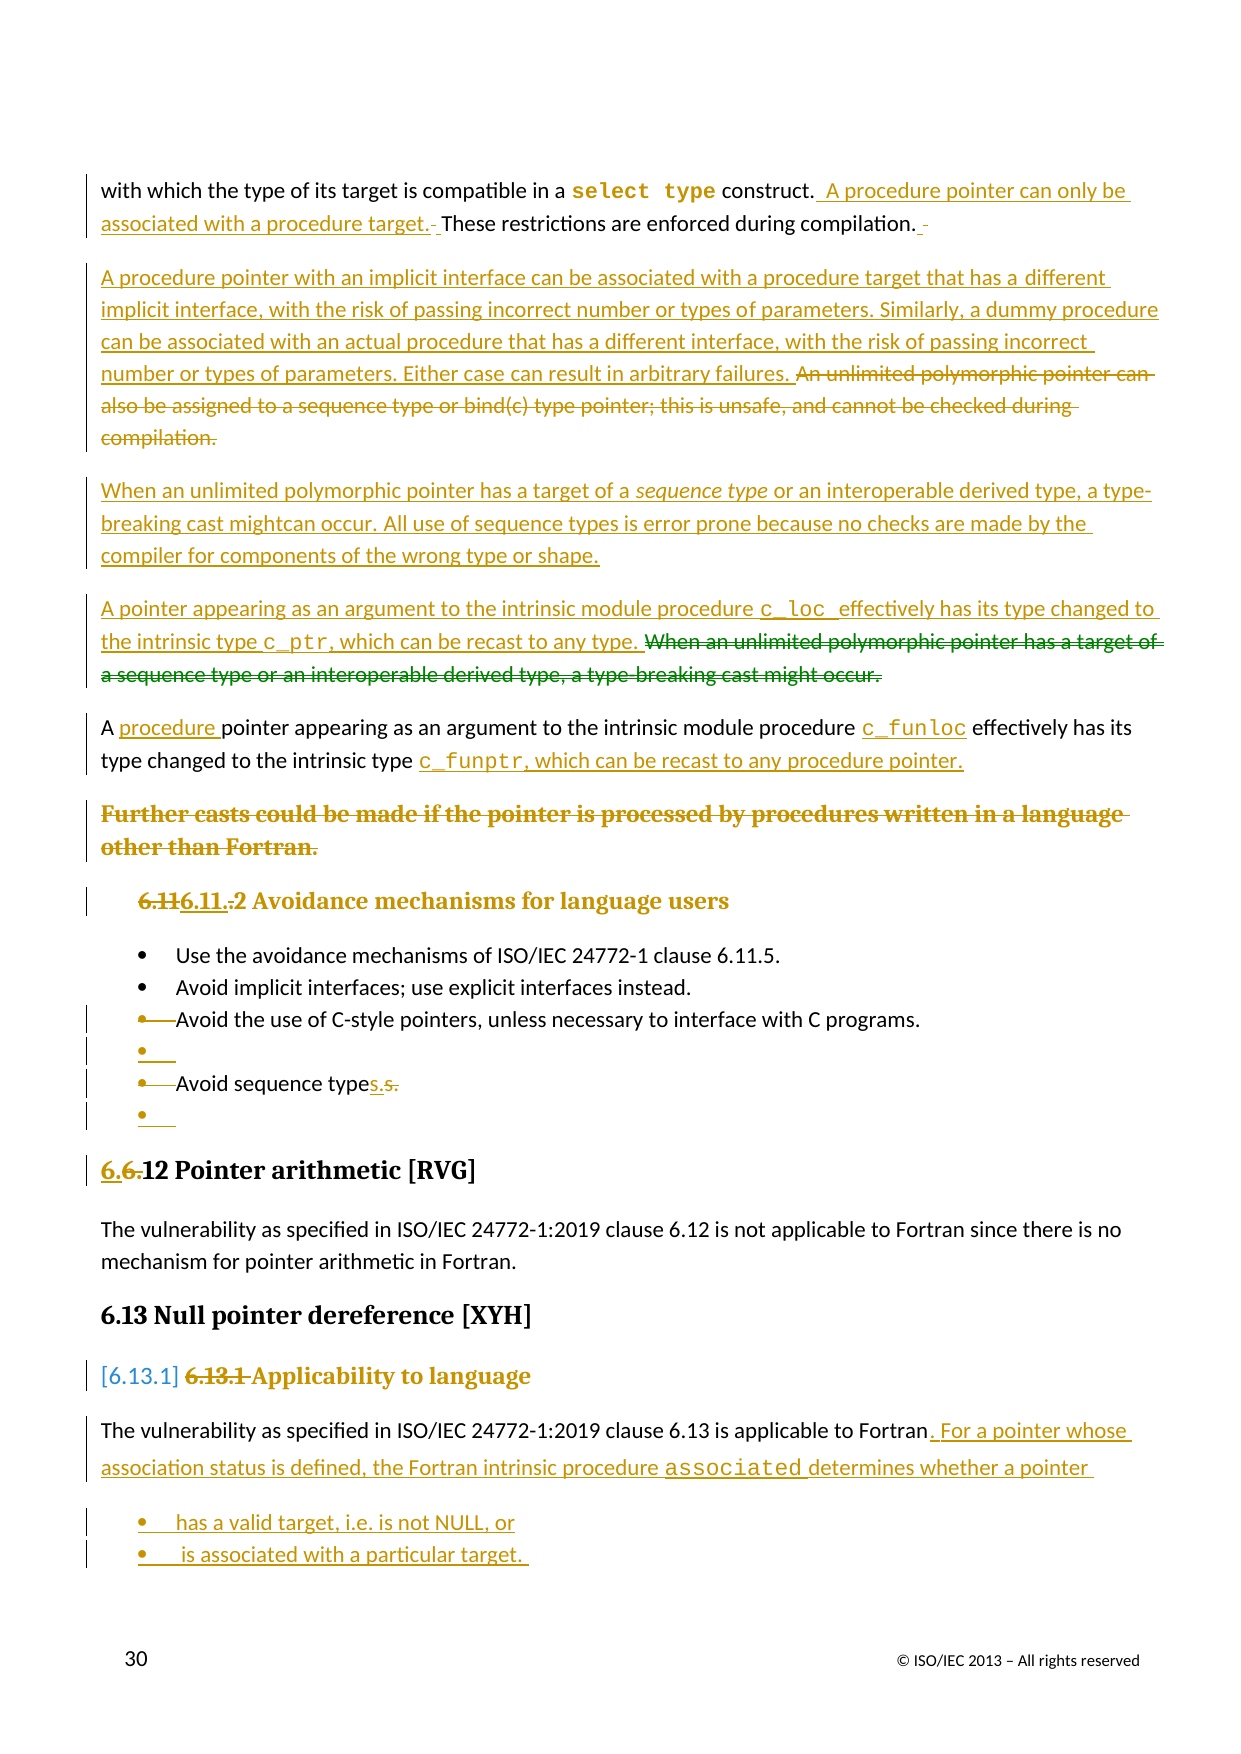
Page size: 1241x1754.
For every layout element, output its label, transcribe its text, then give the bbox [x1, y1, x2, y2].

text Avoid the use of C-style pointers, unless necessary to interface with C programs. [138, 1005, 1164, 1033]
list Applicability to language [101, 1360, 1164, 1391]
text Avoid implicit interfaces; use explicit interfaces instead. [138, 973, 1164, 1001]
text The vulnerability as specified in ISO/IEC 24772-1:2019 clause 6.13 is applicable to Fortran [101, 1416, 1164, 1482]
text Use the avoidance mechanisms of ISO/IEC 24772-1 clause 6.11.5. [138, 941, 1164, 969]
subtitle 6.13 Null pointer dereference [XYH] [101, 1300, 1164, 1331]
list 2 Avoidance mechanisms for language users [138, 887, 1164, 916]
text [101, 173, 1164, 238]
subtitle 12 Pointer arithmetic [RVG] [101, 1155, 1164, 1186]
text A pointer appearing as an argument to the intrinsic module procedure effectively has its type changed to the intrinsic type [101, 713, 1164, 775]
list The vulnerability as specified in ISO/IEC 24772-1:2019 clause 6.12 is not applicable to Fortran since there is no mechanism for pointer arithmetic in Fortran. [101, 1215, 1164, 1275]
text Avoid sequence type [138, 1069, 1164, 1097]
